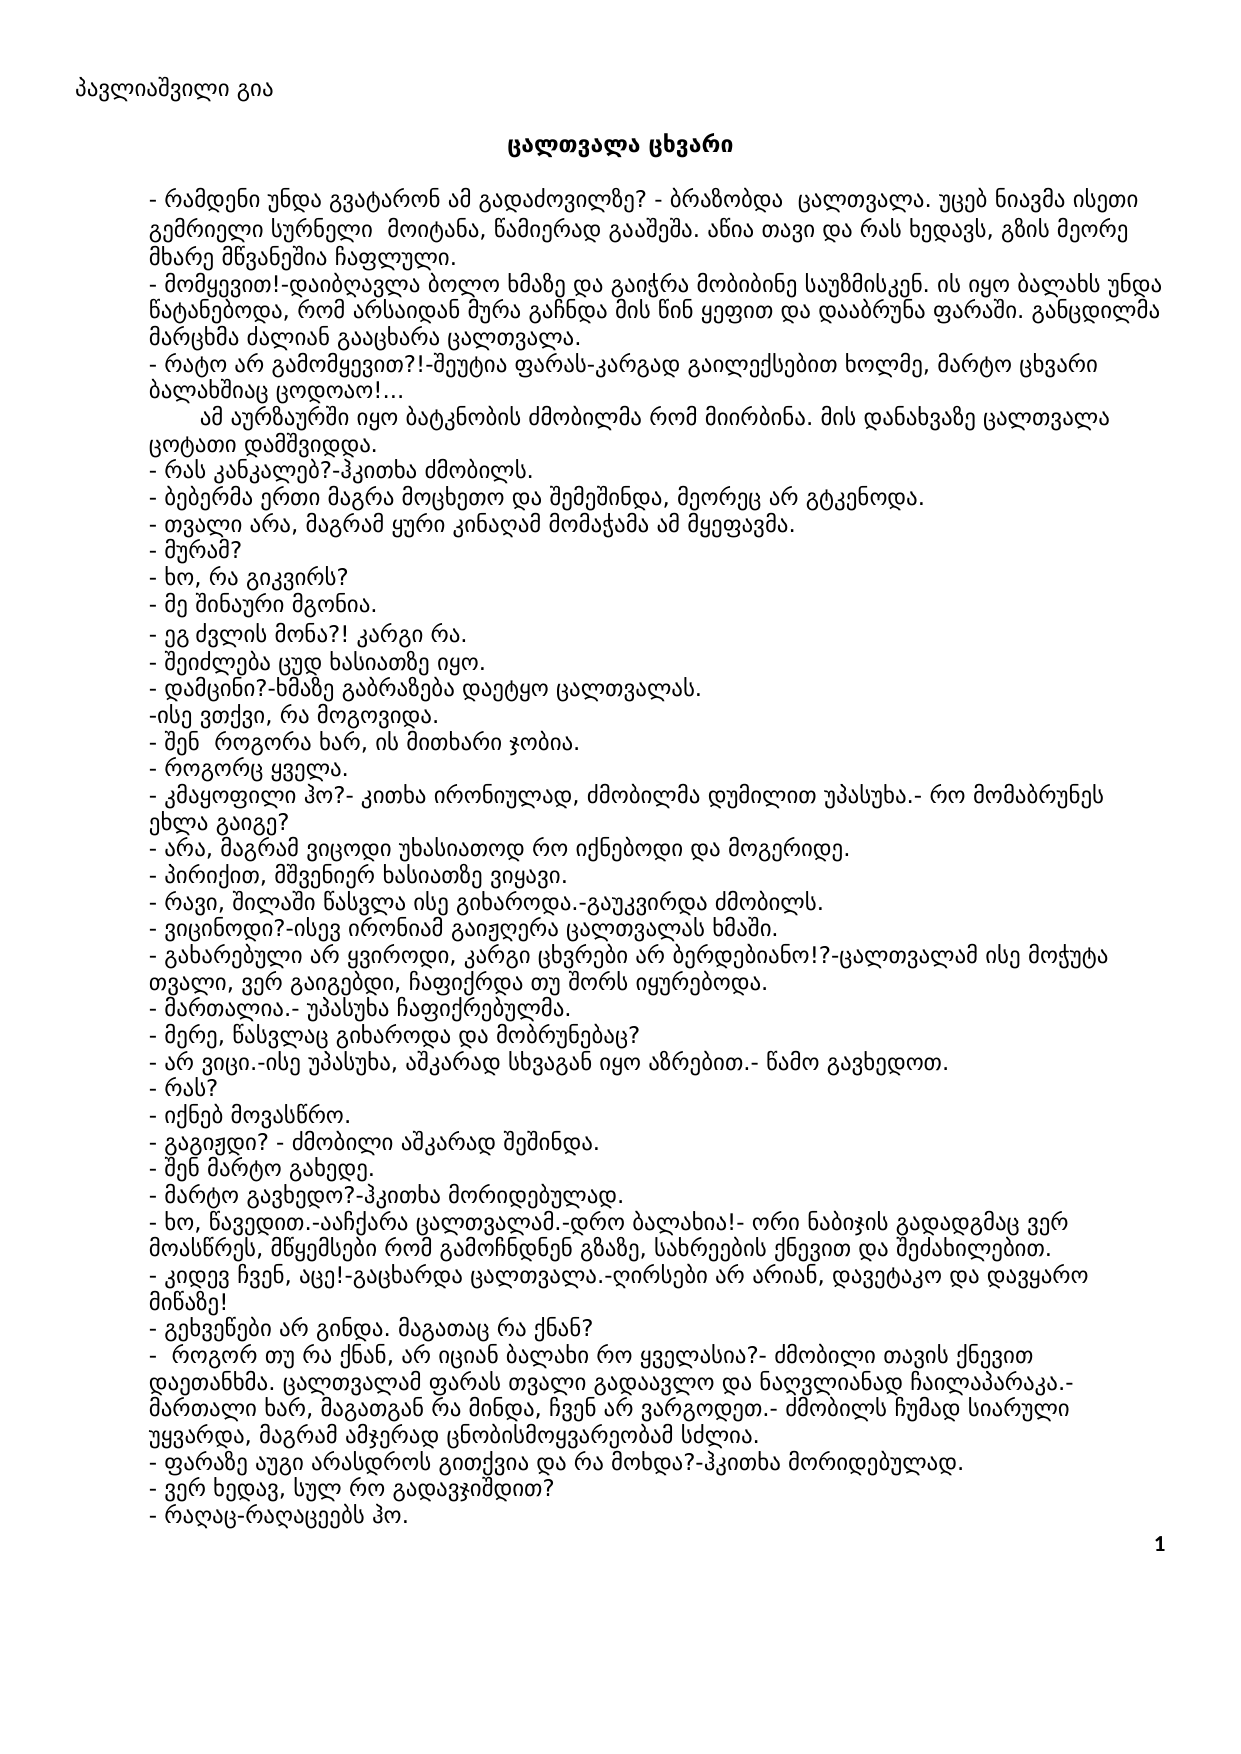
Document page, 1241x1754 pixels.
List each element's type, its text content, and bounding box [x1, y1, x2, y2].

text - თვალი არა, მაგრამ ყური კინაღამ მომაჭამა ამ მყეფავმა. [149, 511, 1165, 537]
text - როგორც ყველა. [149, 755, 1165, 782]
text - გახარებული არ ყვიროდი, კარგი ცხვრები არ ბერდებიანო!?-ცალთვალამ ისე მოჭუტა თვალი, ვერ გაიგებდი, ჩაფიქრდა თუ შორს იყურებოდა. [149, 942, 1165, 995]
text - მურამ? [149, 537, 1165, 564]
text - რას კანკალებ?-ჰკითხა ძმობილს. [149, 457, 1165, 484]
text - პირიქით, მშვენიერ ხასიათზე ვიყავი. [149, 862, 1165, 889]
text -ისე ვთქვი, რა მოგოვიდა. [149, 702, 1165, 729]
text - გეხვეწები არ გინდა. მაგათაც რა ქნან? [149, 1315, 1165, 1342]
text - გაგიჟდი? - ძმობილი აშკარად შეშინდა. [149, 1129, 1165, 1155]
text - იქნებ მოვასწრო. [149, 1102, 1165, 1129]
text - ხო, რა გიკვირს? [149, 564, 1165, 591]
text - მე შინაური მგონია. [149, 591, 1165, 617]
text - დამცინი?-ხმაზე გაბრაზება დაეტყო ცალთვალას. [149, 675, 1165, 702]
text - ბებერმა ერთი მაგრა მოცხეთო და შემეშინდა, მეორეც არ გტკენოდა. [149, 484, 1165, 511]
text - კიდევ ჩვენ, აცე!-გაცხარდა ცალთვალა.-ღირსები არ არიან, დავეტაკო და დავყარო მიწაზე! [149, 1262, 1165, 1315]
text - შეიძლება ცუდ ხასიათზე იყო. [149, 649, 1165, 675]
text - მართალია.- უპასუხა ჩაფიქრებულმა. [149, 995, 1165, 1022]
text - როგორ თუ რა ქნან, არ იციან ბალახი რო ყველასია?- ძმობილი თავის ქნევით დაეთანხმა. ცალთვალამ ფარას თვალი გადაავლო და ნაღვლიანად ჩაილაპარაკა.-მართალი ხარ, მაგათგან რა მინდა, ჩვენ არ ვარგოდეთ.- ძმობილს ჩუმად სიარული უყვარდა, მაგრამ ამჯერად ცნობისმოყვარეობამ სძლია. [149, 1342, 1165, 1449]
text ამ აურზაურში იყო ბატკნობის ძმობილმა რომ მიირბინა. მის დანახვაზე ცალთვალა ცოტათი დამშვიდდა. [149, 404, 1165, 457]
text - ფარაზე აუგი არასდროს გითქვია და რა მოხდა?-ჰკითხა მორიდებულად. [149, 1449, 1165, 1475]
text - რაღაც-რაღაცეებს ჰო. [149, 1502, 1165, 1529]
text 1 [75, 1529, 1165, 1557]
text - რავი, შილაში წასვლა ისე გიხაროდა.-გაუკვირდა ძმობილს. [149, 889, 1165, 915]
text - არა, მაგრამ ვიცოდი უხასიათოდ რო იქნებოდი და მოგერიდე. [149, 835, 1165, 862]
text - რატო არ გამომყევით?!-შეუტია ფარას-კარგად გაილექსებით ხოლმე, მარტო ცხვარი ბალახშიაც ცოდოაო!... [149, 351, 1165, 404]
text - მარტო გავხედო?-ჰკითხა მორიდებულად. [149, 1182, 1165, 1209]
text - კმაყოფილი ჰო?- კითხა ირონიულად, ძმობილმა დუმილით უპასუხა.- რო მომაბრუნეს ეხლა გაიგე? [149, 782, 1165, 835]
text - ვერ ხედავ, სულ რო გადავჯიშდით? [149, 1475, 1165, 1502]
text - ვიცინოდი?-ისევ ირონიამ გაიჟღერა ცალთვალას ხმაში. [149, 915, 1165, 942]
text - მომყევით!-დაიბღავლა ბოლო ხმაზე და გაიჭრა მობიბინე საუზმისკენ. ის იყო ბალახს უნდა წატანებოდა, რომ არსაიდან მურა გაჩნდა მის წინ ყეფით და დააბრუნა ფარაში. განცდილმა მარცხმა ძალიან გააცხარა ცალთვალა. [149, 271, 1165, 351]
text - რას? [149, 1075, 1165, 1102]
text - შენ როგორა ხარ, ის მითხარი ჯობია. [149, 729, 1165, 755]
text - არ ვიცი.-ისე უპასუხა, აშკარად სხვაგან იყო აზრებით.- წამო გავხედოთ. [149, 1049, 1165, 1075]
text - ეგ ძვლის მონა?! კარგი რა. [149, 617, 1165, 649]
text - მერე, წასვლაც გიხაროდა და მობრუნებაც? [149, 1022, 1165, 1049]
text - რამდენი უნდა გვატარონ ამ გადაძოვილზე? - ბრაზობდა ცალთვალა. უცებ ნიავმა ისეთი გემრიელი სურნელი მოიტანა, წამიერად გააშეშა. აწია თავი და რას ხედავს, გზის მეორე მხარე მწვანეშია ჩაფლული. [149, 186, 1165, 271]
text - ხო, წავედით.-ააჩქარა ცალთვალამ.-დრო ბალახია!- ორი ნაბიჯის გადადგმაც ვერ მოასწრეს, მწყემსები რომ გამოჩნდნენ გზაზე, სახრეების ქნევით და შეძახილებით. [149, 1209, 1165, 1262]
text ცალთვალა ცხვარი [75, 128, 1165, 159]
text პავლიაშვილი გია [75, 75, 1165, 102]
text - შენ მარტო გახედე. [149, 1155, 1165, 1182]
